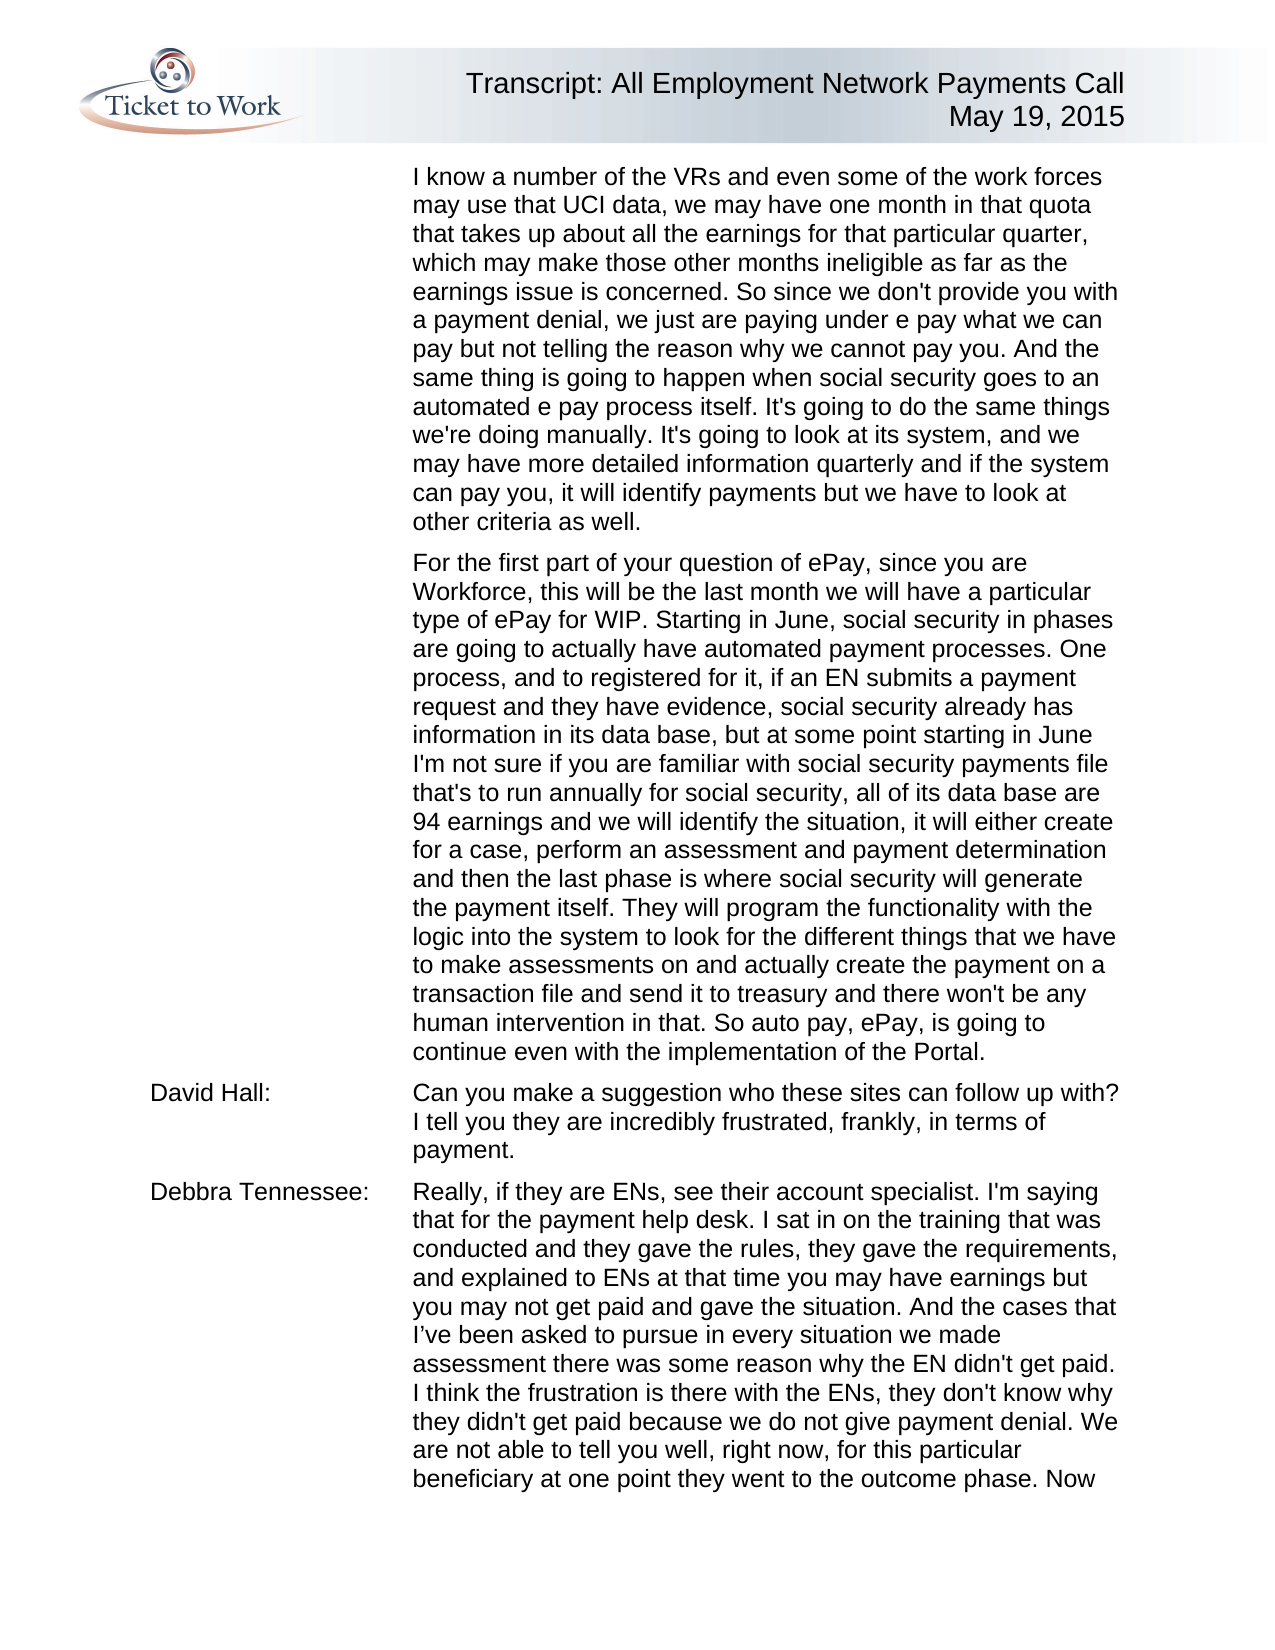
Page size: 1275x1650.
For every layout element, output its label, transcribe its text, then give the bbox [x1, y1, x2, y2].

picture [0, 28, 1275, 160]
text For the first part of your question of ePay, since you are Workforce, this will be the last month we will have a particular type of ePay for WIP. Starting in June, social security in phases are going to actually have automated payment processes. One process, and to registered for it, if an EN submits a payment request and they have evidence, social security already has information in its data base, but at some point starting in June I'm not sure if you are familiar with social security payments file that's to run annually for social security, all of its data base are 94 earnings and we will identify the situation, it will either create for a case, perform an assessment and payment determination and then the last phase is where social security will generate the payment itself. They will program the functionality with the logic into the system to look for the different things that we have to make assessments on and actually create the payment on a transaction file and send it to treasury and there won't be any human intervention in that. So auto pay, ePay, is going to continue even with the implementation of the Portal. [150, 548, 1125, 1065]
text David Hall: Can you make a suggestion who these sites can follow up with? I tell you they are incredibly frustrated, frankly, in terms of payment. [150, 1078, 1125, 1164]
